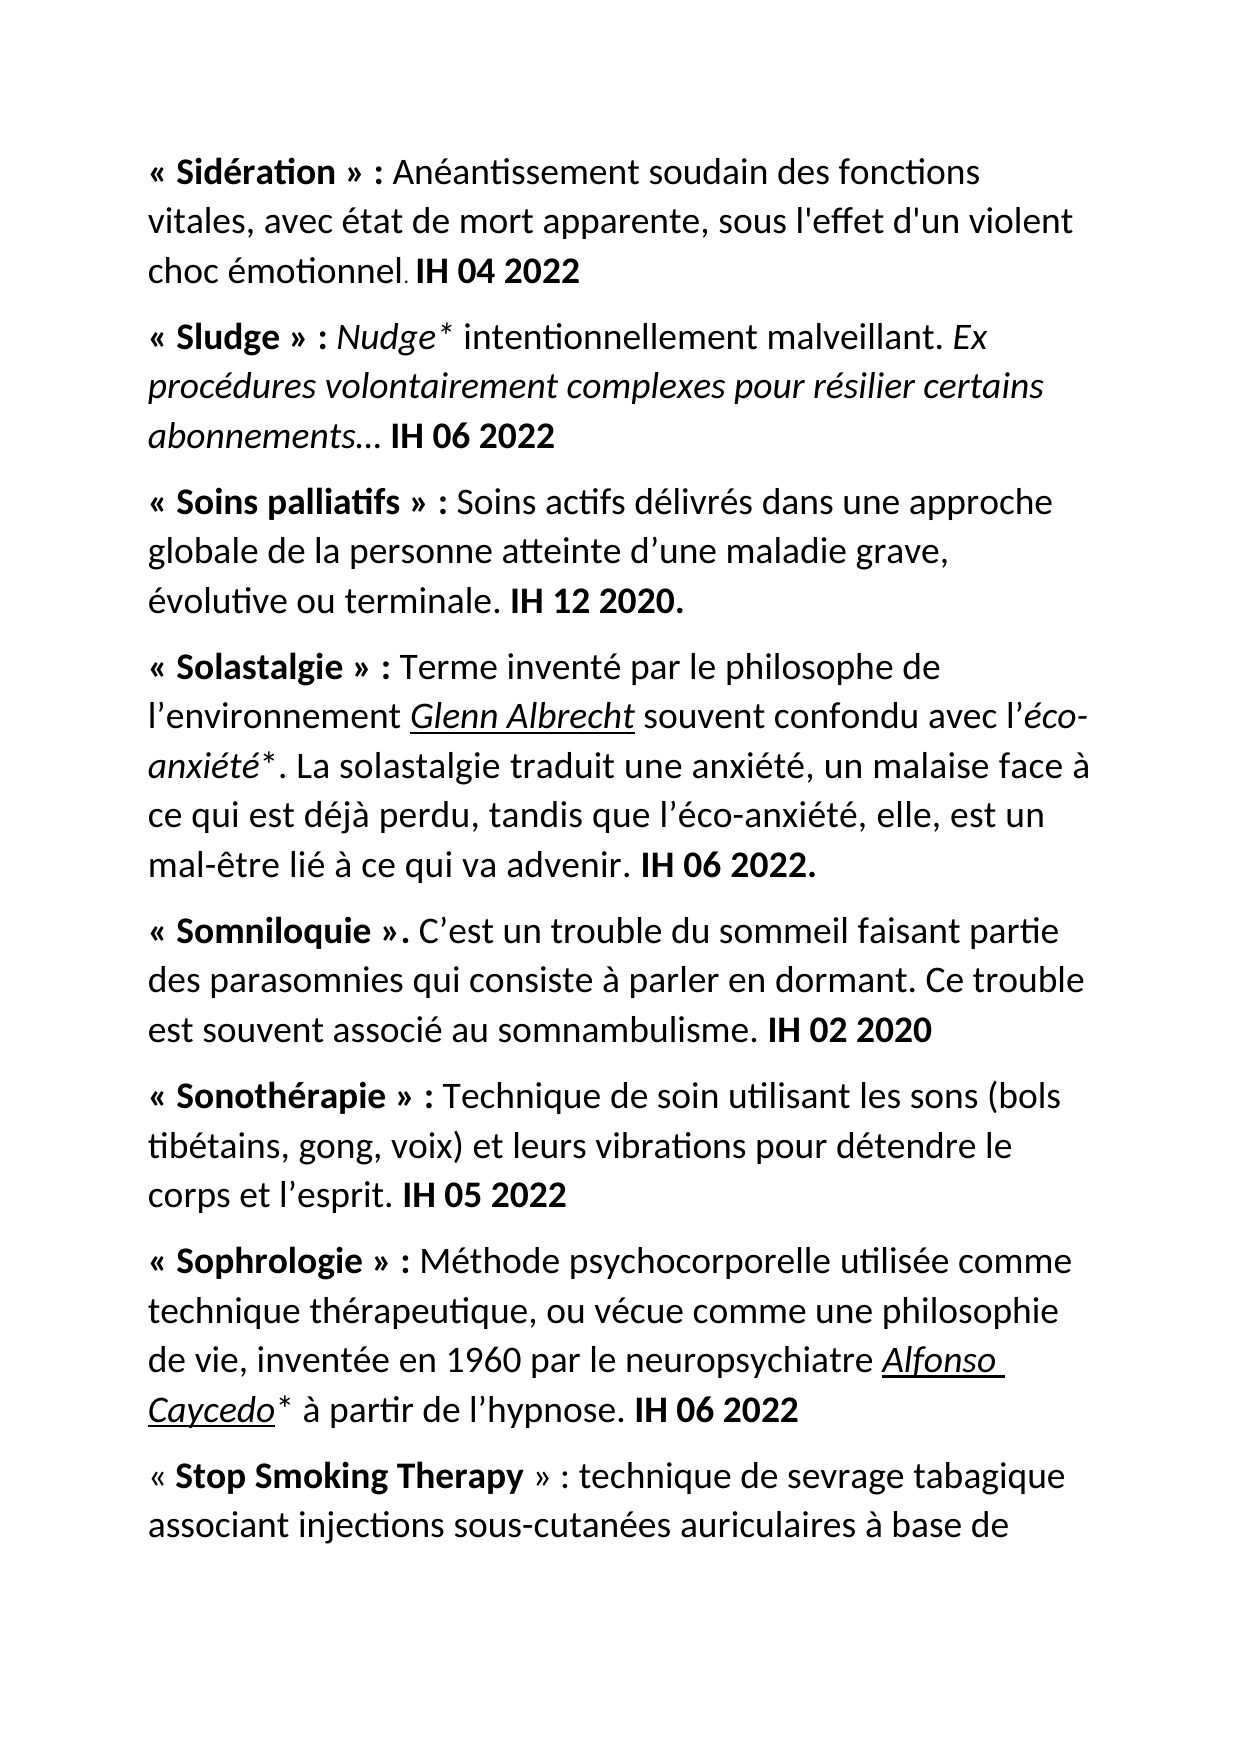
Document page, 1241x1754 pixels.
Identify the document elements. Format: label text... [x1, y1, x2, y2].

text « Sidération » : Anéantissement soudain des fonctions vitales, avec état de mort apparente, sous l'effet d'un violent choc émotionnel. IH 04 2022 [148, 148, 1093, 292]
text « Sonothérapie » : Technique de soin utilisant les sons (bols tibétains, gong, voix) et leurs vibrations pour détendre le corps et l’esprit. IH 05 2022 [148, 1072, 1093, 1217]
text « Soins palliatifs » : Soins actifs délivrés dans une approche globale de la personne atteinte d’une maladie grave, évolutive ou terminale. IH 12 2020. [148, 478, 1093, 623]
text « Sludge » : Nudge* intentionnellement malveillant. Ex procédures volontairement complexes pour résilier certains abonnements… IH 06 2022 [148, 313, 1093, 457]
text « Sophrologie » : Méthode psychocorporelle utilisée comme technique thérapeutique, ou vécue comme une philosophie de vie, inventée en 1960 par le neuropsychiatre Alfonso Caycedo* à partir de l’hypnose. IH 06 2022 [148, 1237, 1093, 1431]
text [148, 1452, 1093, 1547]
text « Somniloquie ». C’est un trouble du sommeil faisant partie des parasomnies qui consiste à parler en dormant. Ce trouble est souvent associé au somnambulisme. IH 02 2020 [148, 907, 1093, 1052]
text « Solastalgie » : Terme inventé par le philosophe de l’environnement Glenn Albrecht souvent confondu avec l’éco-anxiété*. La solastalgie traduit une anxiété, un malaise face à ce qui est déjà perdu, tandis que l’éco-anxiété, elle, est un mal-être lié à ce qui va advenir. IH 06 2022. [148, 643, 1093, 887]
